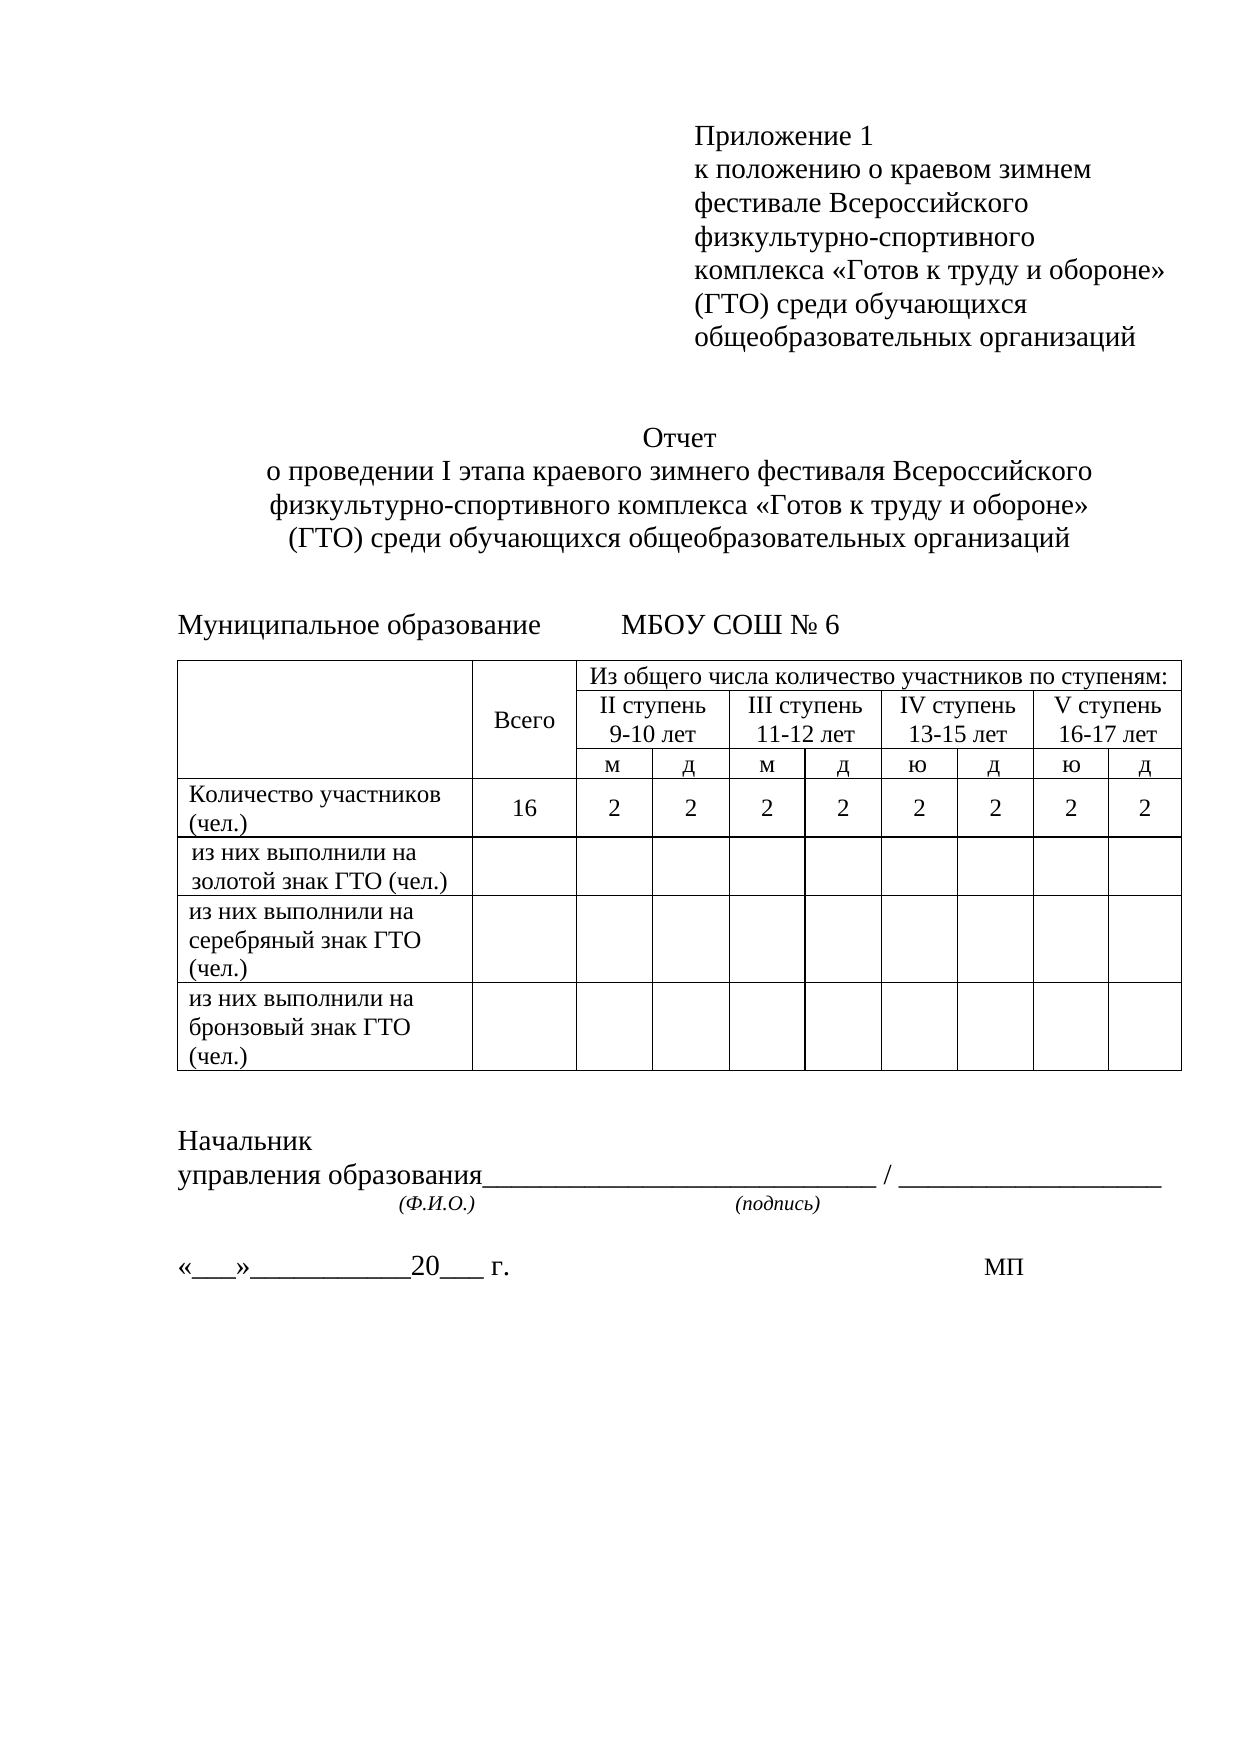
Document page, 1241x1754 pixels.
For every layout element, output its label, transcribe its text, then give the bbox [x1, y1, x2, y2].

text (Ф.И.О.) (подпись) [177, 1191, 1181, 1214]
table_cell д [958, 749, 1033, 778]
text фестивале Всероссийского [694, 185, 1181, 219]
table_cell [653, 983, 729, 1069]
text о проведении I этапа краевого зимнего фестиваля Всероссийского [177, 453, 1181, 487]
table_cell [958, 983, 1033, 1069]
table_cell [653, 838, 729, 895]
table_cell [473, 838, 576, 895]
text к положению о краевом зимнем [694, 152, 1181, 185]
text Начальник [177, 1123, 1181, 1157]
text управления образования___________________________ / __________________ [177, 1157, 1181, 1191]
table_cell д [653, 749, 729, 778]
table_cell из них выполнили на бронзовый знак ГТО (чел.) [178, 983, 472, 1069]
table_cell 2 [1034, 779, 1108, 836]
text физкультурно-спортивного комплекса «Готов к труду и обороне» [177, 487, 1181, 521]
table_cell 2 [1109, 779, 1181, 836]
text (ГТО) среди обучающихся [694, 286, 1181, 319]
table_cell [653, 896, 729, 982]
table_cell II ступень 9-10 лет [577, 691, 729, 748]
table_cell 16 [473, 779, 576, 836]
table_cell [1034, 983, 1108, 1069]
table_cell [473, 896, 576, 982]
table_cell [730, 896, 804, 982]
table_header [178, 661, 472, 778]
table_cell [1109, 896, 1181, 982]
text Приложение 1 [694, 118, 1181, 152]
text комплекса «Готов к труду и обороне» [694, 252, 1181, 286]
table_cell [882, 896, 957, 982]
table_cell ю [1034, 749, 1108, 778]
table_cell 2 [730, 779, 804, 836]
table_cell [1109, 983, 1181, 1069]
table_cell [473, 983, 576, 1069]
table_cell [577, 838, 652, 895]
text Отчет [177, 420, 1181, 453]
table_cell [882, 983, 957, 1069]
table_cell [806, 838, 881, 895]
table_cell V ступень 16-17 лет [1034, 691, 1181, 748]
table_cell 2 [882, 779, 957, 836]
table_cell 2 [958, 779, 1033, 836]
table_cell [577, 983, 652, 1069]
table_cell [806, 896, 881, 982]
table_cell [1034, 838, 1108, 895]
table_cell IV ступень 13-15 лет [882, 691, 1033, 748]
table_cell Количество участников (чел.) [178, 779, 472, 836]
table_cell [1034, 896, 1108, 982]
text Муниципальное образование МБОУ СОШ № 6 [177, 607, 1181, 641]
table_header Из общего числа количество участников по ступеням: [577, 661, 1181, 689]
table_cell м [730, 749, 804, 778]
table_cell д [1109, 749, 1181, 778]
table_cell м [577, 749, 652, 778]
table_cell [1109, 838, 1181, 895]
text физкультурно-спортивного [694, 219, 1181, 252]
text общеобразовательных организаций [694, 319, 1181, 353]
table_cell ю [882, 749, 957, 778]
table_cell 2 [653, 779, 729, 836]
table_cell из них выполнили на серебряный знак ГТО (чел.) [178, 896, 472, 982]
table_cell III ступень 11-12 лет [730, 691, 881, 748]
table_header Всего [473, 661, 576, 778]
table_cell д [806, 749, 881, 778]
table_cell 2 [806, 779, 881, 836]
table_cell [730, 983, 804, 1069]
table_cell из них выполнили на золотой знак ГТО (чел.) [178, 838, 472, 895]
text (ГТО) среди обучающихся общеобразовательных организаций [177, 521, 1181, 554]
table_cell [730, 838, 804, 895]
table_cell [806, 983, 881, 1069]
table_cell [882, 838, 957, 895]
table_cell 2 [577, 779, 652, 836]
table_cell [958, 896, 1033, 982]
table_cell [958, 838, 1033, 895]
table_cell [577, 896, 652, 982]
text «___»___________20___ г. МП [177, 1248, 1181, 1282]
